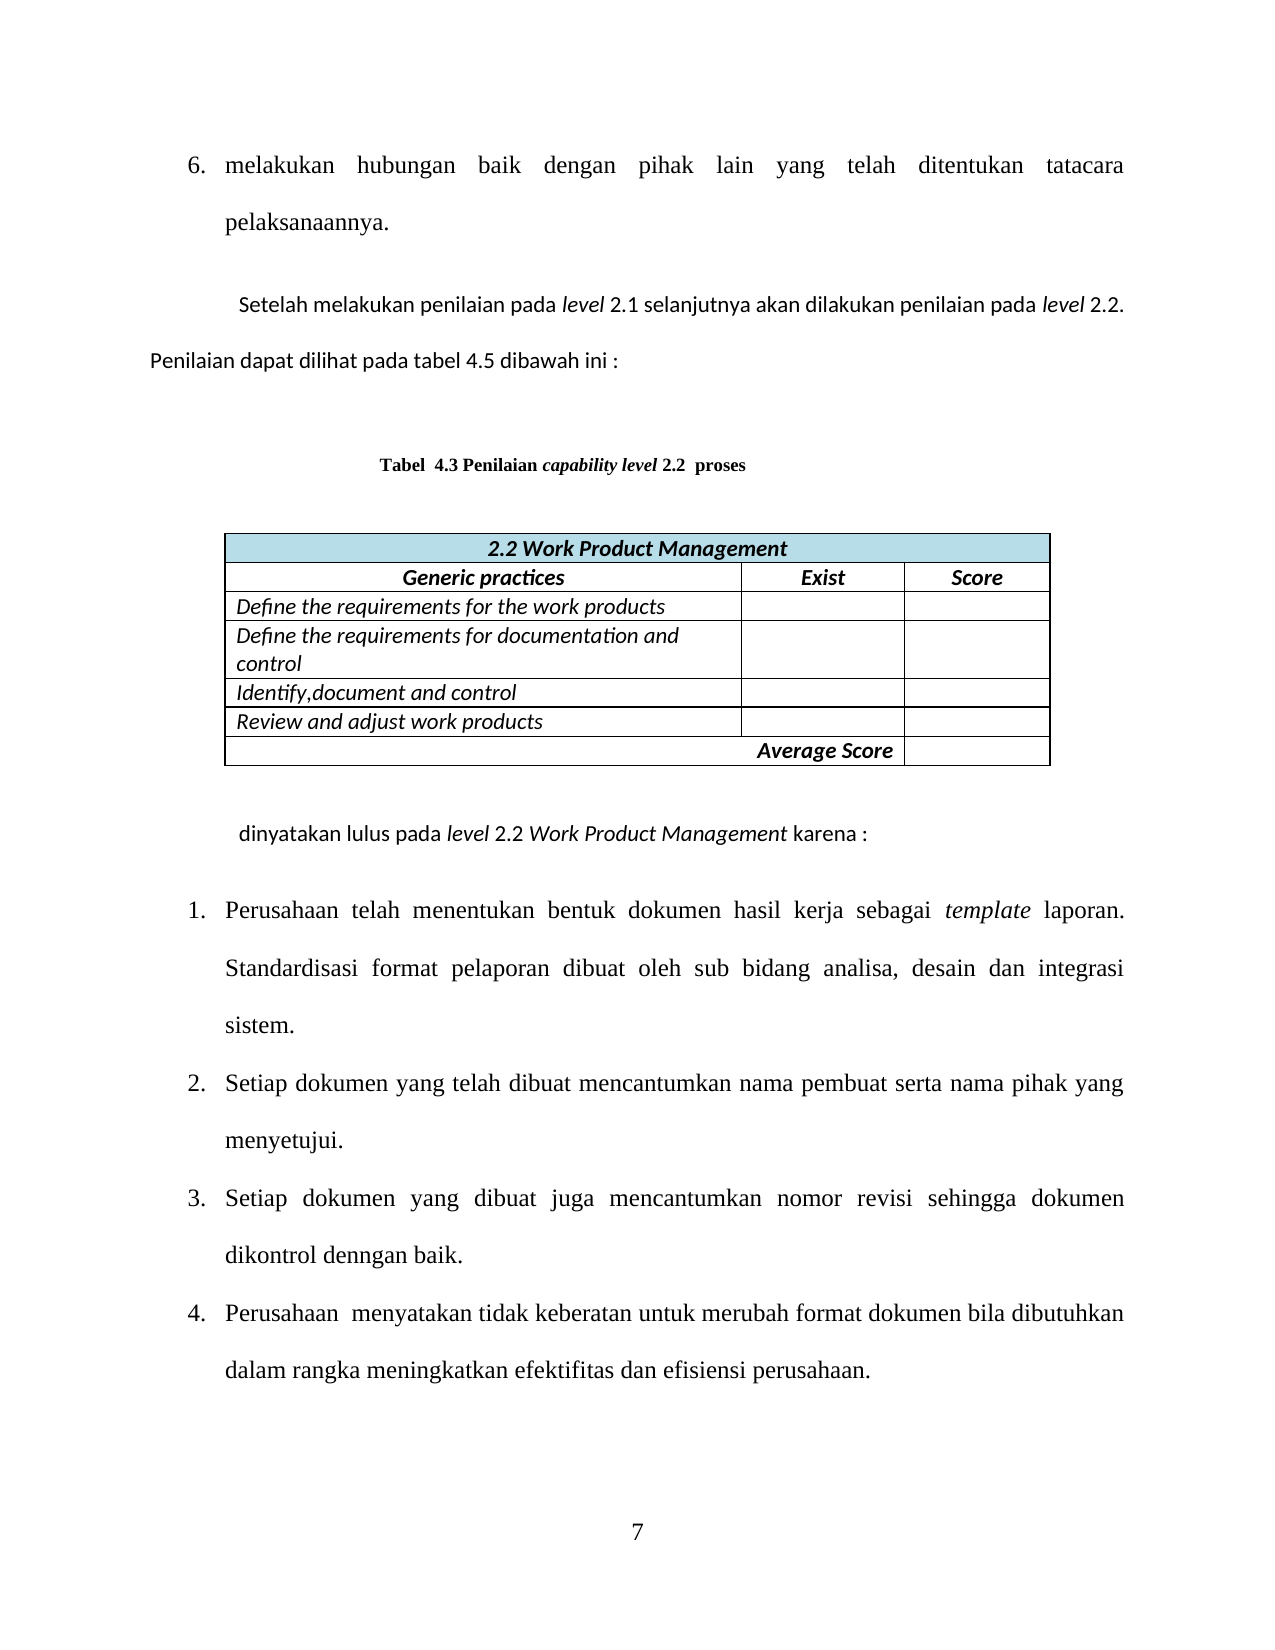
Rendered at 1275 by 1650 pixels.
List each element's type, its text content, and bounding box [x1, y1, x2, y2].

table_cell Score [905, 563, 1049, 591]
table_cell [905, 708, 1049, 736]
table_cell Exist [742, 563, 904, 591]
table_cell [905, 592, 1049, 620]
text Setelah melakukan penilaian pada level 2.1 selanjutnya akan dilakukan penilaian pada level 2.2. Penilaian dapat dilihat pada tabel 4.5 dibawah ini : [150, 290, 1125, 374]
table_header 2.2 Work Product Management [226, 534, 1049, 562]
table_cell [742, 621, 904, 677]
table_cell Generic practices [226, 563, 741, 591]
list Setiap dokumen yang dibuat juga mencantumkan nomor revisi sehingga dokumen dikontrol denngan baik. [187, 1183, 1125, 1269]
list Setiap dokumen yang telah dibuat mencantumkan nama pembuat serta nama pihak yang menyetujui. [187, 1068, 1125, 1154]
table_cell [905, 737, 1049, 764]
table_cell [742, 679, 904, 706]
table_cell [905, 679, 1049, 706]
list Perusahaan menyatakan tidak keberatan untuk merubah format dokumen bila dibutuhkan dalam rangka meningkatkan efektifitas dan efisiensi perusahaan. [187, 1298, 1125, 1384]
list Perusahaan telah menentukan bentuk dokumen hasil kerja sebagai template laporan. Standardisasi format pelaporan dibuat oleh sub bidang analisa, desain dan integrasi sistem. [187, 896, 1125, 1039]
table_cell [742, 592, 904, 620]
list melakukan hubungan baik dengan pihak lain yang telah ditentukan tatacara pelaksanaannya. [187, 150, 1125, 236]
table_cell [905, 621, 1049, 677]
table_cell Review and adjust work products [226, 708, 741, 736]
table_cell Identify,document and control [226, 679, 741, 706]
text dinyatakan lulus pada level 2.2 Work Product Management karena : [150, 819, 1125, 847]
table_cell Define the requirements for documentation and control [226, 621, 741, 677]
table_cell Average Score [226, 737, 904, 764]
table_cell [742, 708, 904, 736]
table_cell Define the requirements for the work products [226, 592, 741, 620]
